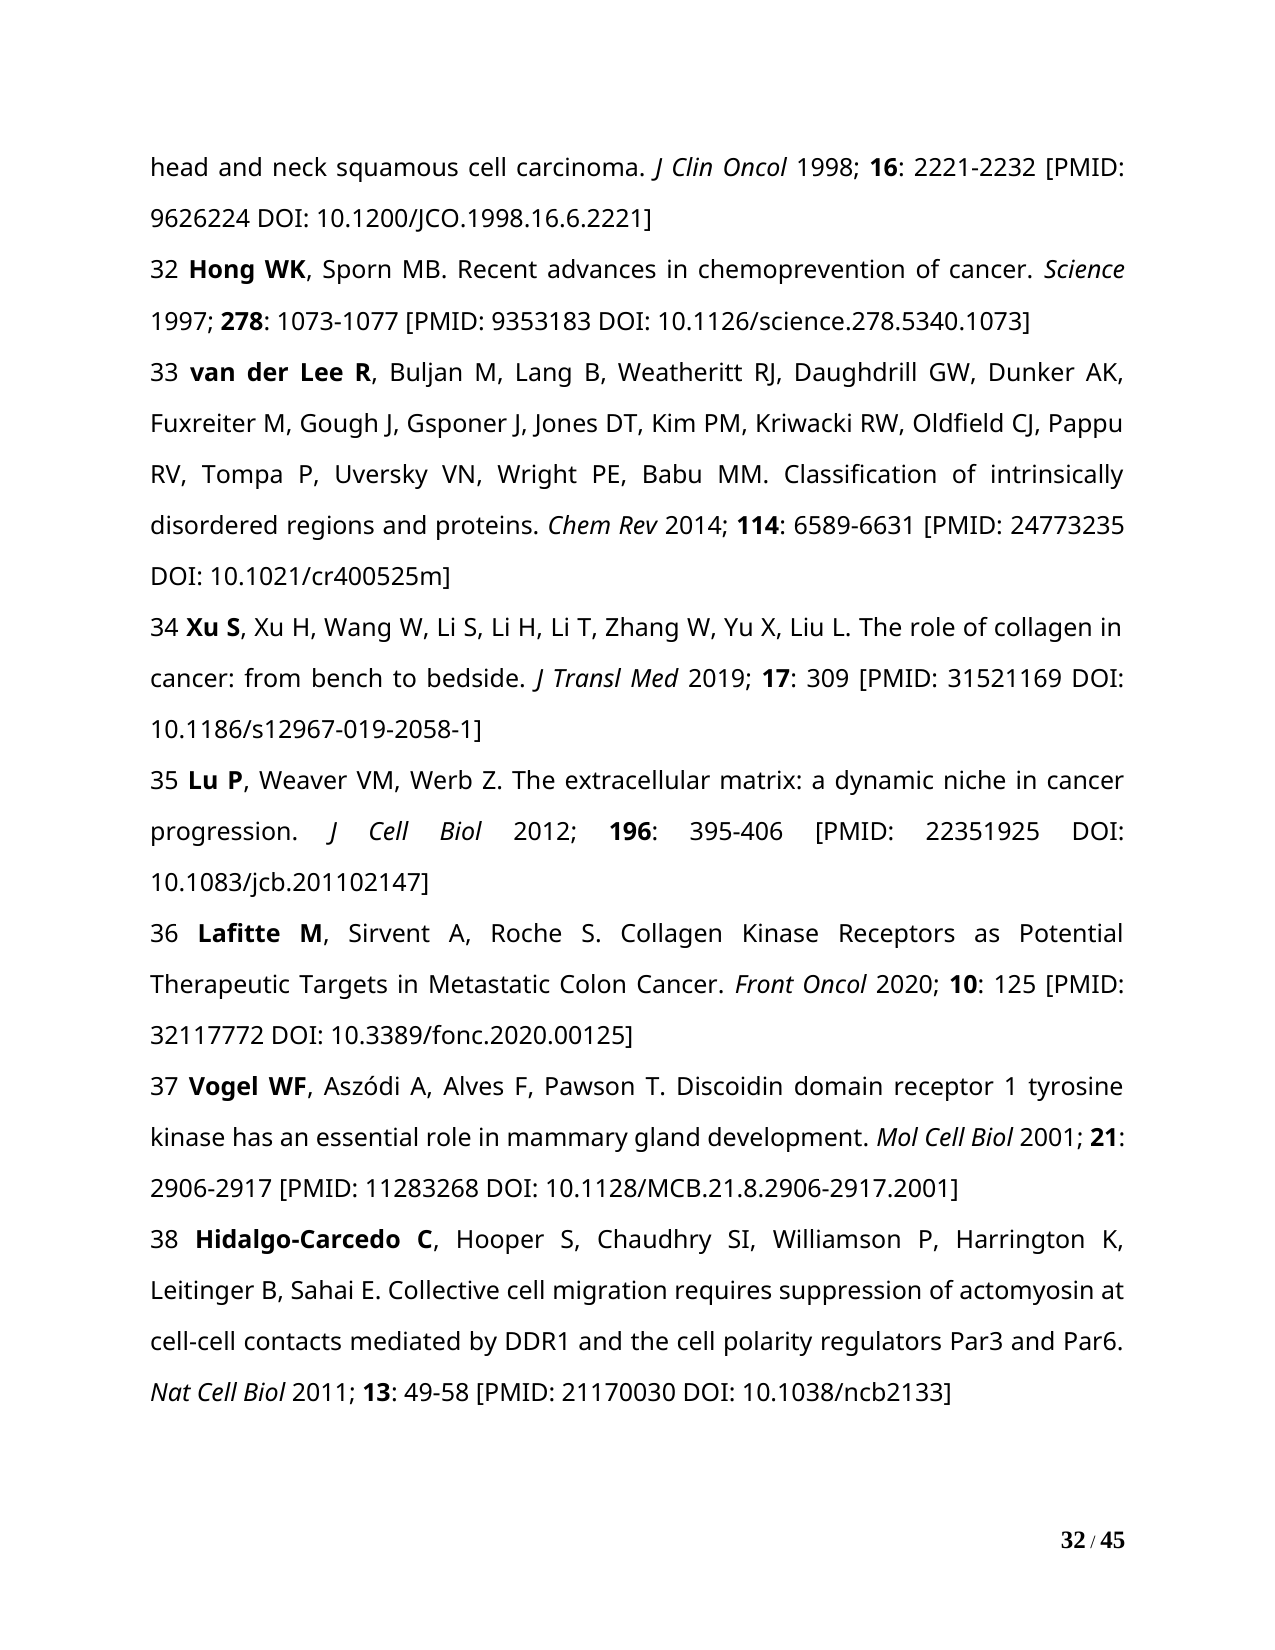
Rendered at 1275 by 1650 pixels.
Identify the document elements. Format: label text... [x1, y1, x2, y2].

text 38 Hidalgo-Carcedo C, Hooper S, Chaudhry SI, Williamson P, Harrington K, Leitinger B, Sahai E. Collective cell migration requires suppression of actomyosin at cell-cell contacts mediated by DDR1 and the cell polarity regulators Par3 and Par6. Nat Cell Biol 2011; 13: 49-58 [PMID: 21170030 DOI: 10.1038/ncb2133] [150, 1222, 1125, 1409]
text 34 Xu S, Xu H, Wang W, Li S, Li H, Li T, Zhang W, Yu X, Liu L. The role of collagen in cancer: from bench to bedside. J Transl Med 2019; 17: 309 [PMID: 31521169 DOI: 10.1186/s12967-019-2058-1] [150, 609, 1125, 746]
text 37 Vogel WF, Aszódi A, Alves F, Pawson T. Discoidin domain receptor 1 tyrosine kinase has an essential role in mammary gland development. Mol Cell Biol 2001; 21: 2906-2917 [PMID: 11283268 DOI: 10.1128/MCB.21.8.2906-2917.2001] [150, 1069, 1125, 1205]
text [150, 150, 1125, 235]
text 36 Lafitte M, Sirvent A, Roche S. Collagen Kinase Receptors as Potential Therapeutic Targets in Metastatic Colon Cancer. Front Oncol 2020; 10: 125 [PMID: 32117772 DOI: 10.3389/fonc.2020.00125] [150, 916, 1125, 1052]
text 32 Hong WK, Sporn MB. Recent advances in chemoprevention of cancer. Science 1997; 278: 1073-1077 [PMID: 9353183 DOI: 10.1126/science.278.5340.1073] [150, 252, 1125, 337]
text 35 Lu P, Weaver VM, Werb Z. The extracellular matrix: a dynamic niche in cancer progression. J Cell Biol 2012; 196: 395-406 [PMID: 22351925 DOI: 10.1083/jcb.201102147] [150, 762, 1125, 899]
text 33 van der Lee R, Buljan M, Lang B, Weatheritt RJ, Daughdrill GW, Dunker AK, Fuxreiter M, Gough J, Gsponer J, Jones DT, Kim PM, Kriwacki RW, Oldfield CJ, Pappu RV, Tompa P, Uversky VN, Wright PE, Babu MM. Classification of intrinsically disordered regions and proteins. Chem Rev 2014; 114: 6589-6631 [PMID: 24773235 DOI: 10.1021/cr400525m] [150, 354, 1125, 592]
